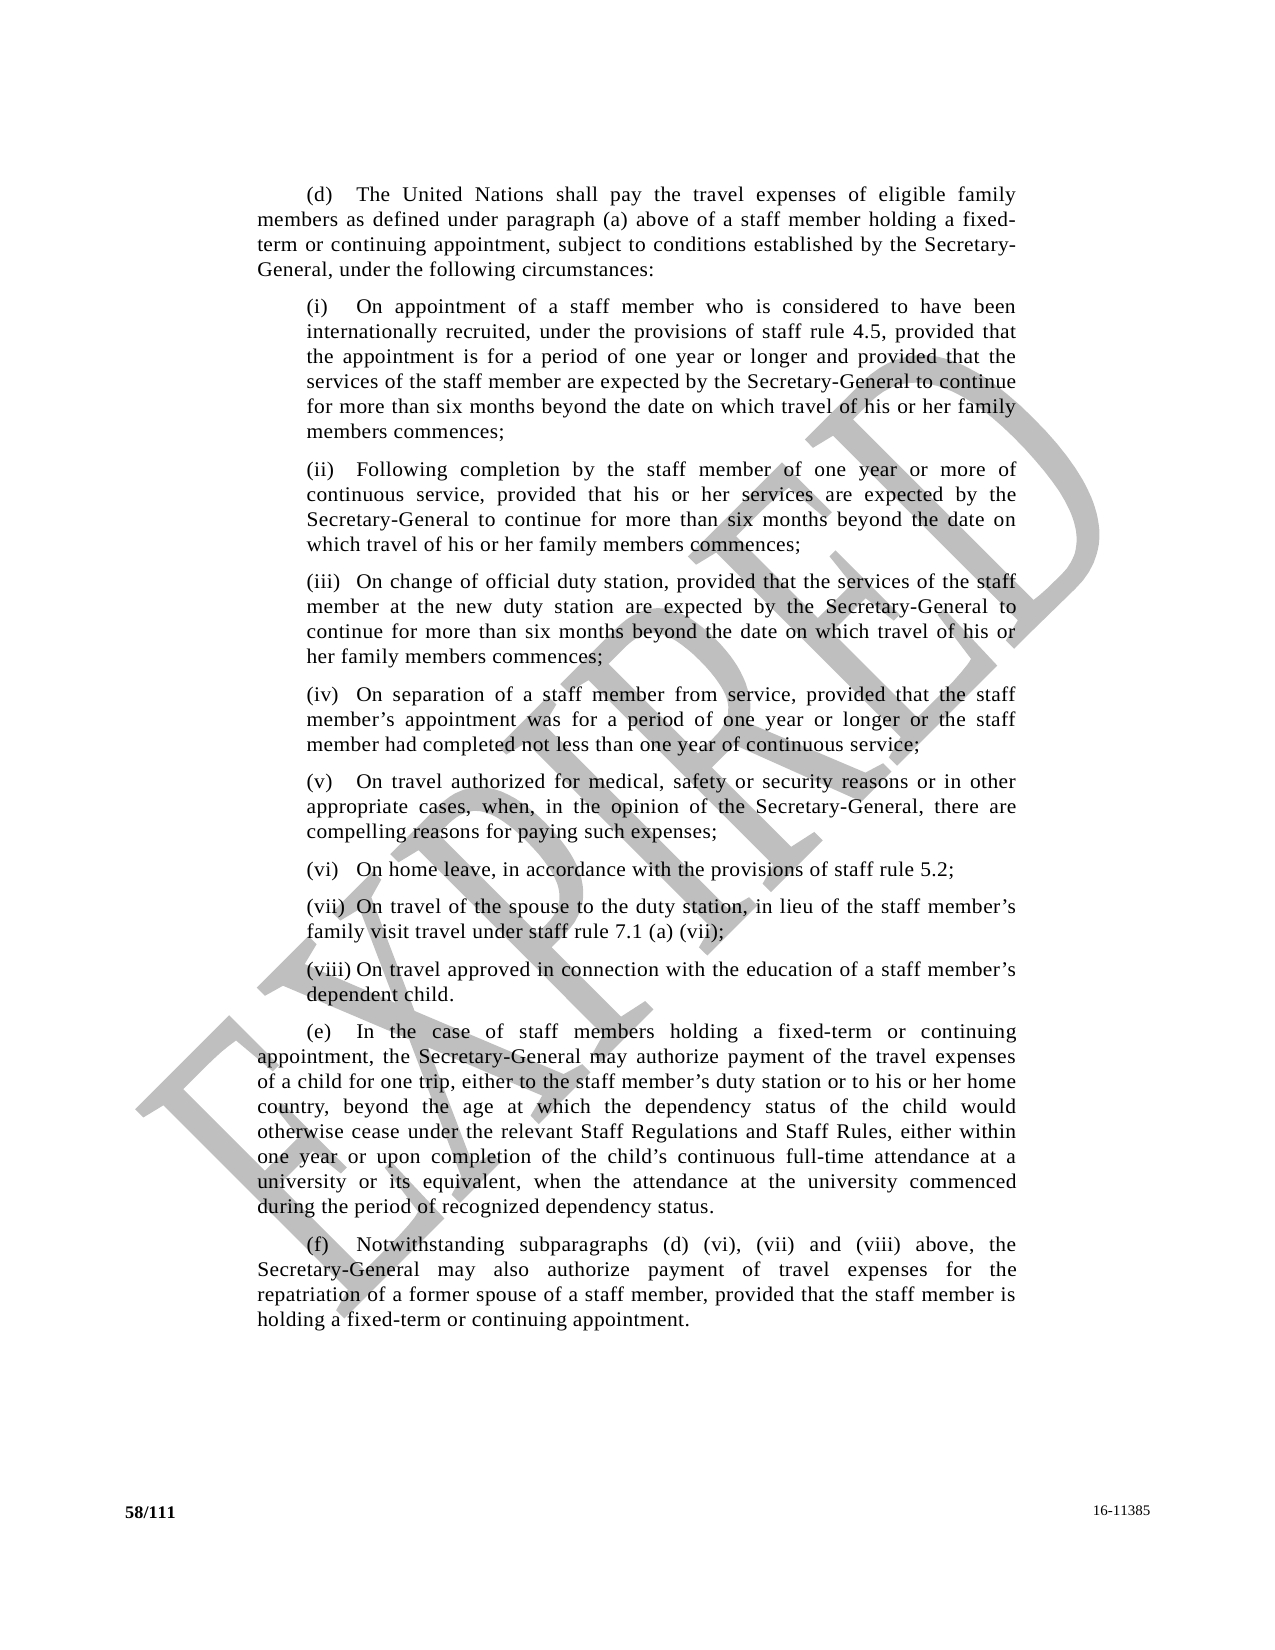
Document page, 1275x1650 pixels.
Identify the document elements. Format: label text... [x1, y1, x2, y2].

text (d) The United Nations shall pay the travel expenses of eligible family members as defined under paragraph (a) above of a staff member holding a fixed-term or continuing appointment, subject to conditions established by the Secretary-General, under the following circumstances: [257, 181, 1018, 281]
text (i) On appointment of a staff member who is considered to have been internationally recruited, under the provisions of staff rule 4.5, provided that the appointment is for a period of one year or longer and provided that the services of the staff member are expected by the Secretary-General to continue for more than six months beyond the date on which travel of his or her family members commences; [306, 294, 1018, 444]
text (iii) On change of official duty station, provided that the services of the staff member at the new duty station are expected by the Secretary-General to continue for more than six months beyond the date on which travel of his or her family members commences; [306, 569, 1018, 669]
text (iv) On separation of a staff member from service, provided that the staff member’s appointment was for a period of one year or longer or the staff member had completed not less than one year of continuous service; [306, 681, 1018, 756]
text (viii) On travel approved in connection with the education of a staff member’s dependent child. [306, 956, 1018, 1006]
text (v) On travel authorized for medical, safety or security reasons or in other appropriate cases, when, in the opinion of the Secretary-General, there are compelling reasons for paying such expenses; [306, 769, 1018, 844]
text (vi) On home leave, in accordance with the provisions of staff rule 5.2; [306, 856, 1018, 881]
text (ii) Following completion by the staff member of one year or more of continuous service, provided that his or her services are expected by the Secretary-General to continue for more than six months beyond the date on which travel of his or her family members commences; [306, 456, 1018, 556]
text (f) Notwithstanding subparagraphs (d) (vi), (vii) and (viii) above, the Secretary-General may also authorize payment of travel expenses for the repatriation of a former spouse of a staff member, provided that the staff member is holding a fixed-term or continuing appointment. [257, 1231, 1018, 1331]
text (vii) On travel of the spouse to the duty station, in lieu of the staff member’s family visit travel under staff rule 7.1 (a) (vii); [306, 894, 1018, 944]
text (e) In the case of staff members holding a fixed-term or continuing appointment, the Secretary-General may authorize payment of the travel expenses of a child for one trip, either to the staff member’s duty station or to his or her home country, beyond the age at which the dependency status of the child would otherwise cease under the relevant Staff Regulations and Staff Rules, either within one year or upon completion of the child’s continuous full-time attendance at a university or its equivalent, when the attendance at the university commenced during the period of recognized dependency status. [257, 1019, 1018, 1219]
